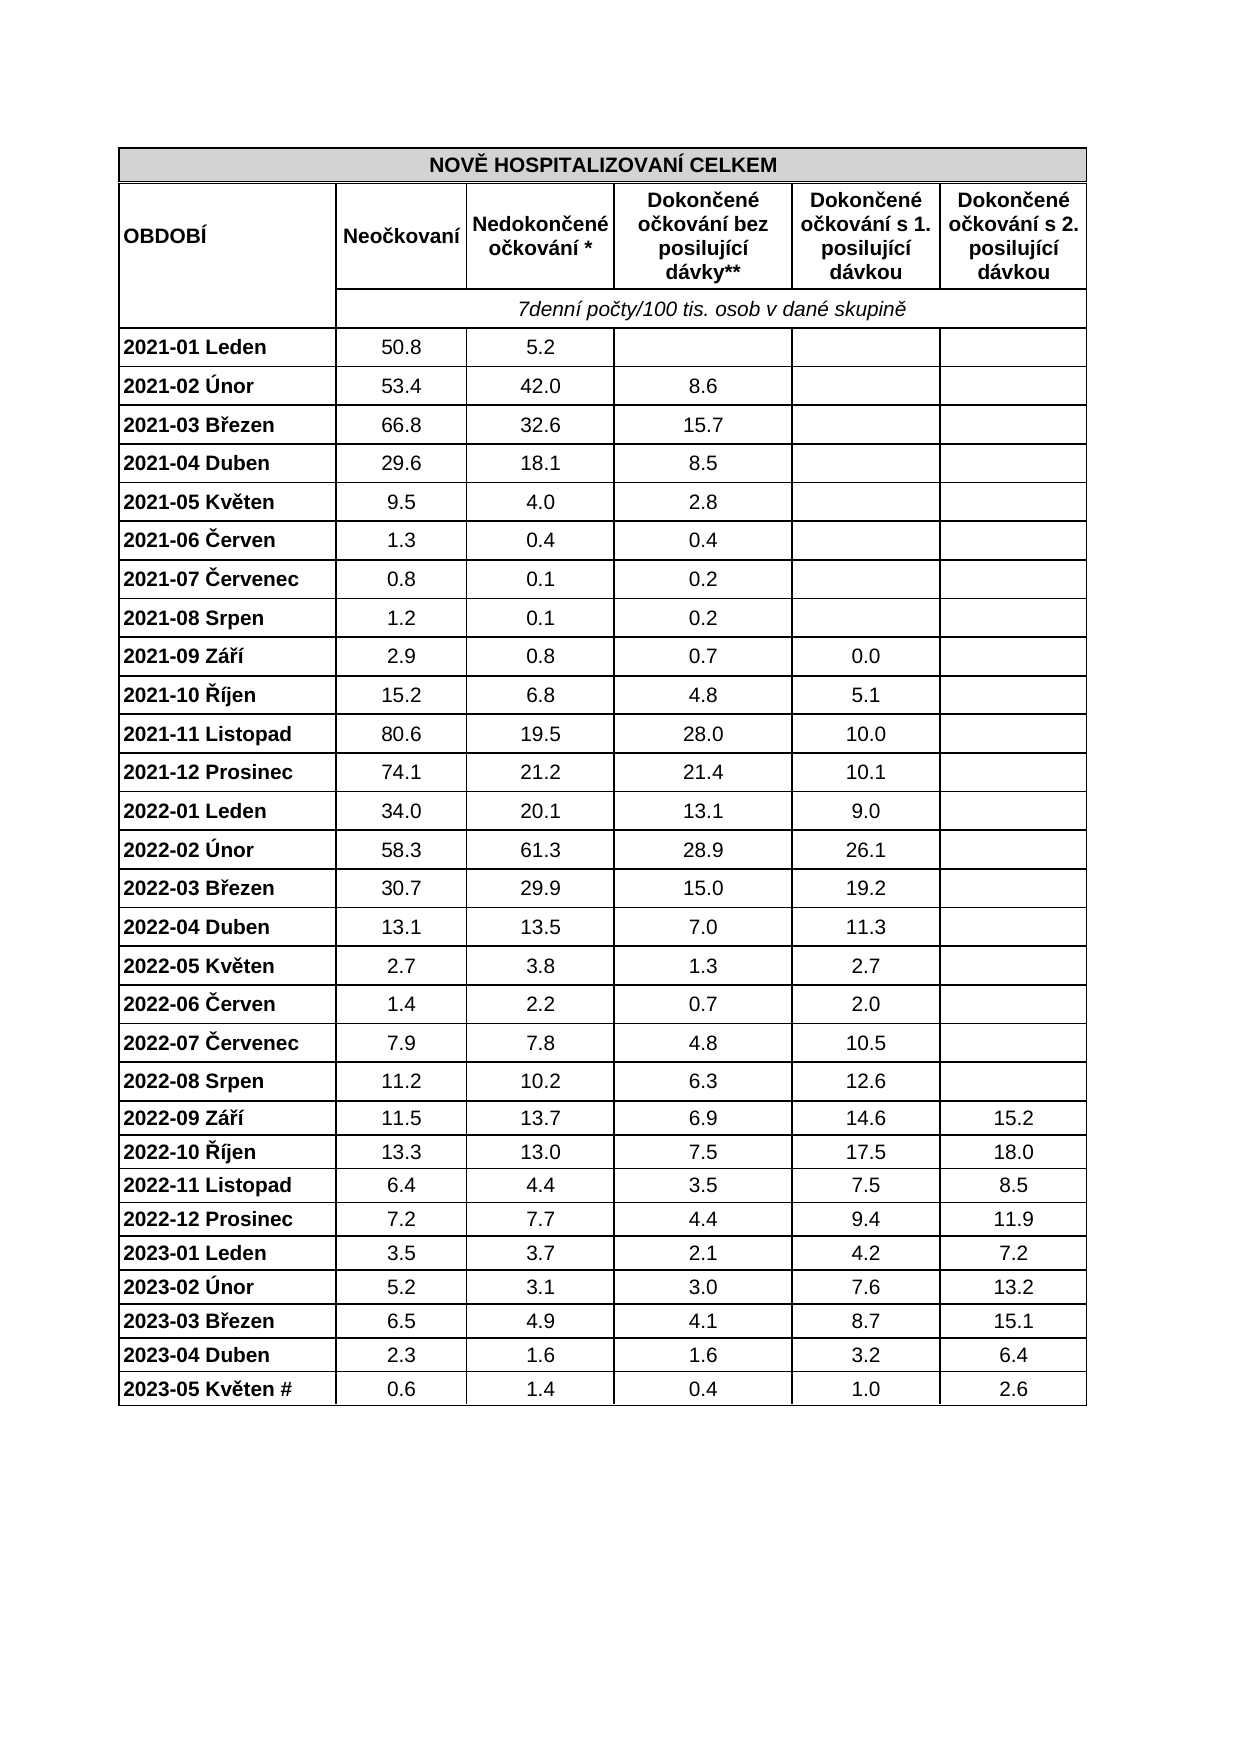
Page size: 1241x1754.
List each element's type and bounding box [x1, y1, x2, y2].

table_cell [615, 329, 791, 366]
table_cell [467, 1169, 613, 1202]
table_cell [1087, 183, 1098, 1406]
table_cell [337, 1237, 466, 1269]
table_cell [337, 290, 1086, 327]
table_cell [120, 638, 335, 675]
table_cell [615, 1169, 791, 1202]
table_cell [467, 754, 613, 791]
table_cell [941, 1237, 1086, 1269]
table_cell [337, 1024, 466, 1061]
table_cell [615, 792, 791, 829]
table_cell [467, 947, 613, 984]
table_cell [467, 870, 613, 907]
table_cell [941, 638, 1086, 675]
table_cell [467, 406, 613, 443]
table_cell [467, 1063, 613, 1100]
table_cell [941, 792, 1086, 829]
table_cell [941, 1271, 1086, 1303]
table_cell [120, 522, 335, 559]
table_cell [793, 638, 939, 675]
table_cell [337, 831, 466, 868]
table_cell [467, 792, 613, 829]
table_cell [615, 870, 791, 907]
table_cell [941, 947, 1086, 984]
table_cell [337, 522, 466, 559]
table_cell [467, 522, 613, 559]
table_cell [941, 522, 1086, 559]
table_cell [120, 947, 335, 984]
table_cell [120, 483, 335, 520]
table_cell [337, 1169, 466, 1202]
table_cell [120, 367, 335, 404]
table_cell [467, 1203, 613, 1235]
table_cell [615, 1203, 791, 1235]
table_cell [120, 1305, 335, 1337]
table_cell [337, 715, 466, 752]
table_cell [941, 1024, 1086, 1061]
table_cell [793, 599, 939, 636]
table_cell [337, 986, 466, 1023]
table_cell [793, 483, 939, 520]
table_cell [467, 1237, 613, 1269]
table_cell [941, 1169, 1086, 1202]
table_cell [120, 1372, 1086, 1405]
table_cell [615, 367, 791, 404]
table_cell [120, 1339, 335, 1371]
table_cell [793, 1339, 939, 1371]
table_cell [793, 1063, 939, 1100]
table_cell [467, 1339, 613, 1371]
table_cell [120, 1136, 335, 1168]
table_cell [941, 677, 1086, 713]
table_cell [467, 329, 613, 366]
table_cell [337, 483, 466, 520]
table_cell [120, 329, 335, 366]
table_cell [615, 1305, 791, 1337]
table_cell [941, 329, 1086, 366]
table_cell [467, 599, 613, 636]
table_cell [120, 715, 335, 752]
table_cell [793, 1102, 939, 1134]
table_cell [615, 406, 791, 443]
table_cell [941, 1203, 1086, 1235]
table_cell [467, 483, 613, 520]
table_cell [337, 1271, 466, 1303]
table_cell [615, 1271, 791, 1303]
table_cell [793, 406, 939, 443]
table_cell [467, 1136, 613, 1168]
table_cell [793, 1024, 939, 1061]
table_cell [120, 184, 335, 327]
table_cell [941, 561, 1086, 598]
table_cell [337, 367, 466, 404]
table_cell [467, 715, 613, 752]
table_cell [467, 638, 613, 675]
table_cell [120, 1024, 335, 1061]
table_cell [337, 638, 466, 675]
table_header [1087, 147, 1098, 182]
table_cell [941, 1136, 1086, 1168]
table_cell [120, 792, 335, 829]
table_cell [615, 561, 791, 598]
table_cell [793, 1305, 939, 1337]
table_cell [337, 1063, 466, 1100]
table_cell [337, 184, 466, 288]
table_cell [120, 1271, 335, 1303]
table_cell [337, 754, 466, 791]
table_cell [120, 1203, 335, 1235]
table_cell [120, 1237, 335, 1269]
table_cell [467, 1102, 613, 1134]
table_cell [793, 754, 939, 791]
table_cell [467, 1271, 613, 1303]
table_cell [120, 1063, 335, 1100]
table_cell [793, 561, 939, 598]
table_cell [615, 1063, 791, 1100]
table_cell [941, 599, 1086, 636]
table_cell [467, 908, 613, 945]
table_cell [337, 1102, 466, 1134]
table_cell [941, 908, 1086, 945]
table_cell [615, 522, 791, 559]
table_cell [941, 831, 1086, 868]
table_cell [941, 367, 1086, 404]
table_cell [793, 1237, 939, 1269]
table_cell [120, 1169, 335, 1202]
table_cell [615, 445, 791, 482]
table_cell [793, 522, 939, 559]
table_cell [615, 1339, 791, 1371]
table_cell [793, 908, 939, 945]
table_cell [615, 908, 791, 945]
table_cell [615, 184, 791, 288]
table_cell [941, 406, 1086, 443]
table_cell [941, 1063, 1086, 1100]
table_cell [941, 1102, 1086, 1134]
table_cell [941, 483, 1086, 520]
table_cell [337, 792, 466, 829]
table_cell [615, 599, 791, 636]
table_cell [941, 184, 1086, 288]
table_cell [337, 406, 466, 443]
table_cell [793, 831, 939, 868]
table_cell [793, 792, 939, 829]
table_cell [793, 445, 939, 482]
table_cell [120, 561, 335, 598]
table_cell [467, 1024, 613, 1061]
table_cell [467, 445, 613, 482]
table_cell [793, 1271, 939, 1303]
table_cell [120, 908, 335, 945]
table_cell [941, 1339, 1086, 1371]
table_cell [337, 1339, 466, 1371]
table_cell [615, 715, 791, 752]
table_cell [793, 184, 939, 288]
table_cell [941, 754, 1086, 791]
table_cell [337, 445, 466, 482]
table_cell [793, 947, 939, 984]
table_cell [337, 947, 466, 984]
table_cell [793, 329, 939, 366]
table_cell [120, 677, 335, 713]
table_cell [615, 1237, 791, 1269]
table_cell [793, 870, 939, 907]
table_cell [615, 1136, 791, 1168]
table_cell [337, 561, 466, 598]
table_cell [793, 677, 939, 713]
table_cell [793, 367, 939, 404]
table_cell [467, 677, 613, 713]
table_cell [120, 754, 335, 791]
table_cell [120, 831, 335, 868]
table_cell [793, 715, 939, 752]
table_cell [615, 1102, 791, 1134]
table_cell [467, 561, 613, 598]
table_cell [793, 986, 939, 1023]
table_cell [941, 1305, 1086, 1337]
table_cell [615, 1024, 791, 1061]
table_cell [615, 831, 791, 868]
table_cell [467, 367, 613, 404]
table_cell [337, 908, 466, 945]
table_cell [615, 947, 791, 984]
table_cell [941, 445, 1086, 482]
table_cell [941, 986, 1086, 1023]
table_cell [467, 831, 613, 868]
table_cell [467, 1305, 613, 1337]
table_cell [120, 870, 335, 907]
table_cell [615, 986, 791, 1023]
table_cell [120, 445, 335, 482]
table_cell [337, 1136, 466, 1168]
table_cell [337, 870, 466, 907]
table_cell [615, 677, 791, 713]
table_cell [337, 677, 466, 713]
table_cell [615, 638, 791, 675]
table_cell [615, 754, 791, 791]
table_cell [467, 986, 613, 1023]
table_cell [337, 1305, 466, 1337]
table_cell [793, 1203, 939, 1235]
table_cell [337, 599, 466, 636]
table_cell [120, 406, 335, 443]
table_cell [467, 184, 613, 288]
table_cell [793, 1136, 939, 1168]
table_cell [120, 599, 335, 636]
table_cell [615, 483, 791, 520]
table_cell [793, 1169, 939, 1202]
table_cell [120, 1102, 335, 1134]
table_cell [337, 329, 466, 366]
table_cell [941, 715, 1086, 752]
table_cell [337, 1203, 466, 1235]
table_cell [120, 986, 335, 1023]
table_cell [941, 870, 1086, 907]
